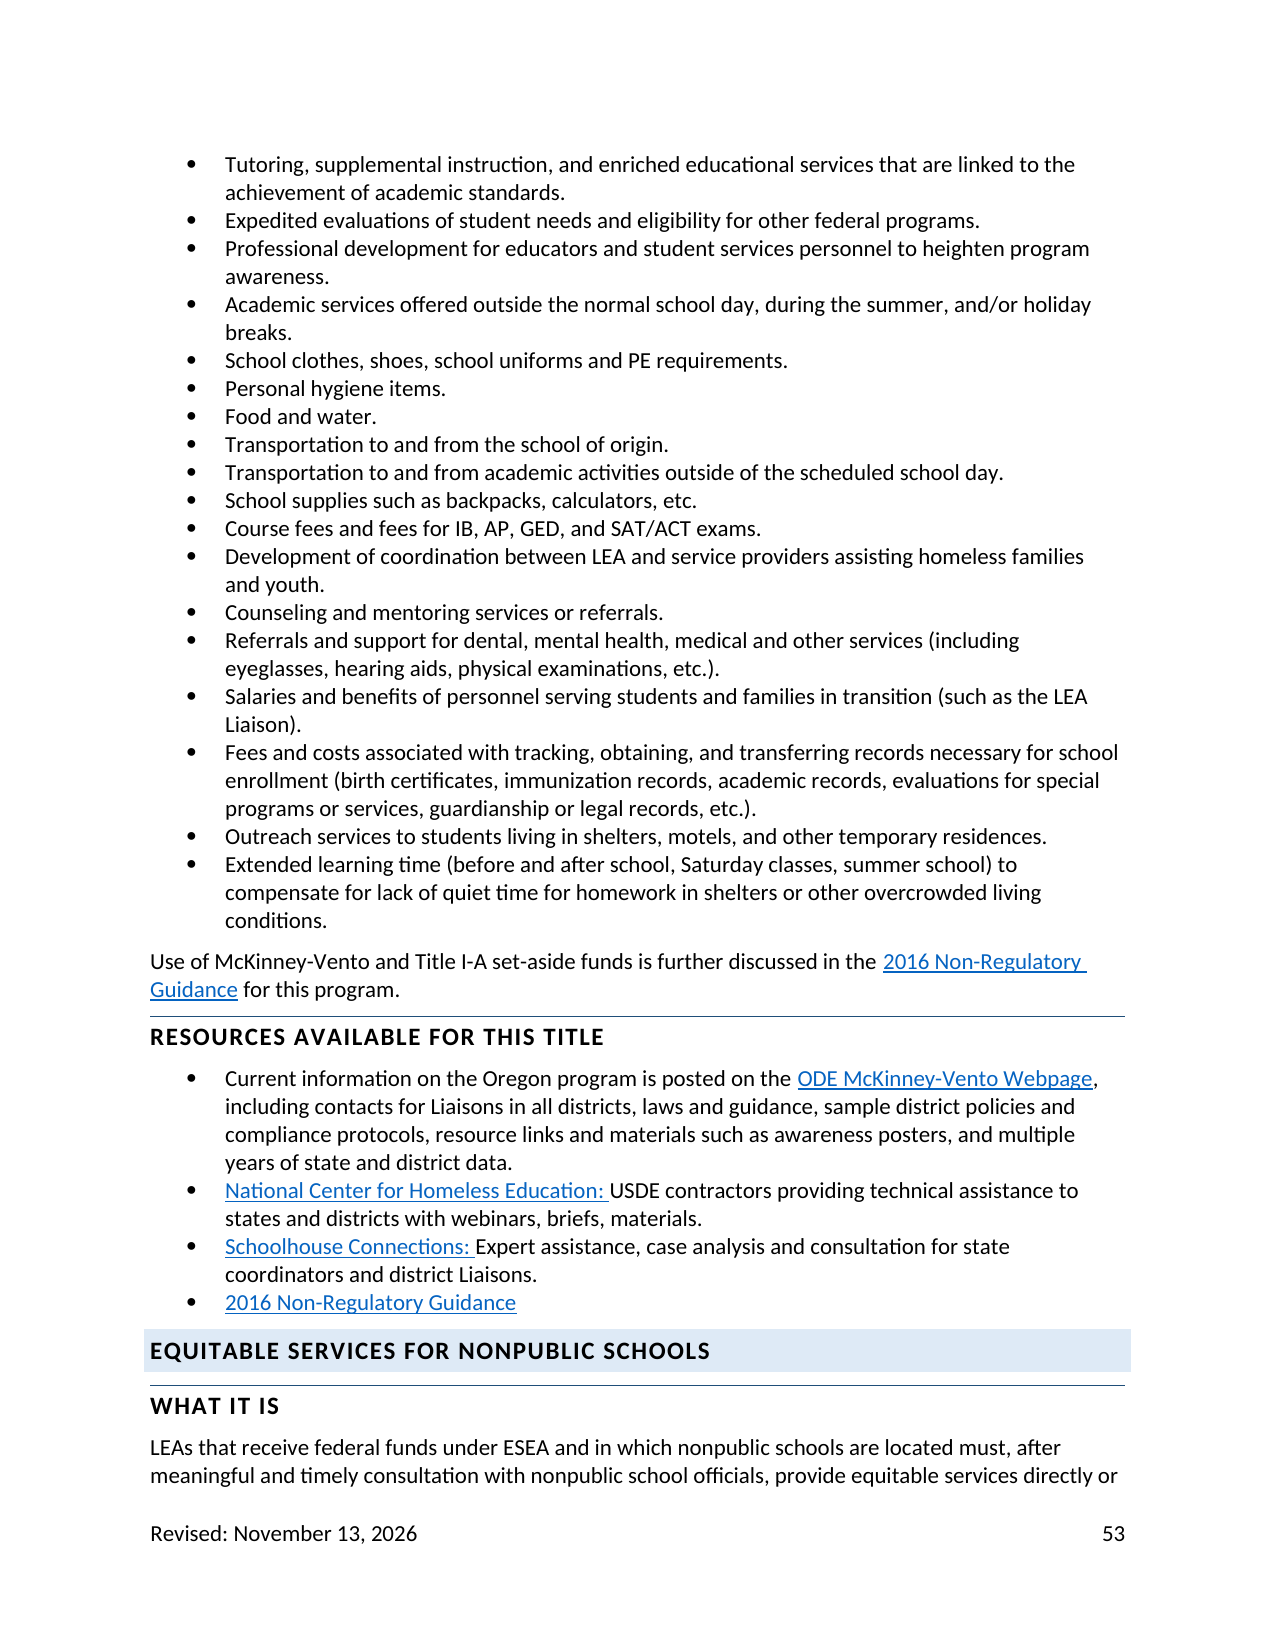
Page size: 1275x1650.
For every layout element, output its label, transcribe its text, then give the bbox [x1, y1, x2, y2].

list National Center for Homeless Education: USDE contractors providing technical assistance to states and districts with webinars, briefs, materials. [187, 1176, 1125, 1232]
list Outreach services to students living in shelters, motels, and other temporary residences. [187, 822, 1125, 851]
list Course fees and fees for IB, AP, GED, and SAT/ACT exams. [187, 514, 1125, 542]
list Expedited evaluations of student needs and eligibility for other federal programs. [187, 206, 1125, 234]
list Tutoring, supplemental instruction, and enriched educational services that are linked to the achievement of academic standards. [187, 150, 1125, 206]
subtitle What it is [150, 1386, 1125, 1421]
list 2016 Non-Regulatory Guidance [187, 1288, 1125, 1317]
text Use of McKinney-Vento and Title I-A set-aside funds is further discussed in the 2016 Non-Regulatory Guidance for this program. [150, 947, 1125, 1003]
subtitle Equitable Services for Nonpublic Schools [150, 1335, 1125, 1366]
list Transportation to and from the school of origin. [187, 430, 1125, 458]
subtitle Resources available for this Title [150, 1017, 1125, 1052]
list Professional development for educators and student services personnel to heighten program awareness. [187, 234, 1125, 290]
list Personal hygiene items. [187, 374, 1125, 402]
list Current information on the Oregon program is posted on the ODE McKinney-Vento Webpage, including contacts for Liaisons in all districts, laws and guidance, sample district policies and compliance protocols, resource links and materials such as awareness posters, and multiple years of state and district data. [187, 1064, 1125, 1176]
list Fees and costs associated with tracking, obtaining, and transferring records necessary for school enrollment (birth certificates, immunization records, academic records, evaluations for special programs or services, guardianship or legal records, etc.). [187, 738, 1125, 822]
list Counseling and mentoring services or referrals. [187, 598, 1125, 626]
list Referrals and support for dental, mental health, medical and other services (including eyeglasses, hearing aids, physical examinations, etc.). [187, 626, 1125, 682]
list Food and water. [187, 402, 1125, 430]
list School clothes, shoes, school uniforms and PE requirements. [187, 346, 1125, 374]
list Salaries and benefits of personnel serving students and families in transition (such as the LEA Liaison). [187, 682, 1125, 738]
list Development of coordination between LEA and service providers assisting homeless families and youth. [187, 542, 1125, 598]
list Academic services offered outside the normal school day, during the summer, and/or holiday breaks. [187, 290, 1125, 346]
list Extended learning time (before and after school, Saturday classes, summer school) to compensate for lack of quiet time for homework in shelters or other overcrowded living conditions. [187, 851, 1125, 934]
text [150, 1433, 1125, 1489]
list School supplies such as backpacks, calculators, etc. [187, 486, 1125, 514]
list Transportation to and from academic activities outside of the scheduled school day. [187, 458, 1125, 486]
list Schoolhouse Connections: Expert assistance, case analysis and consultation for state coordinators and district Liaisons. [187, 1232, 1125, 1288]
